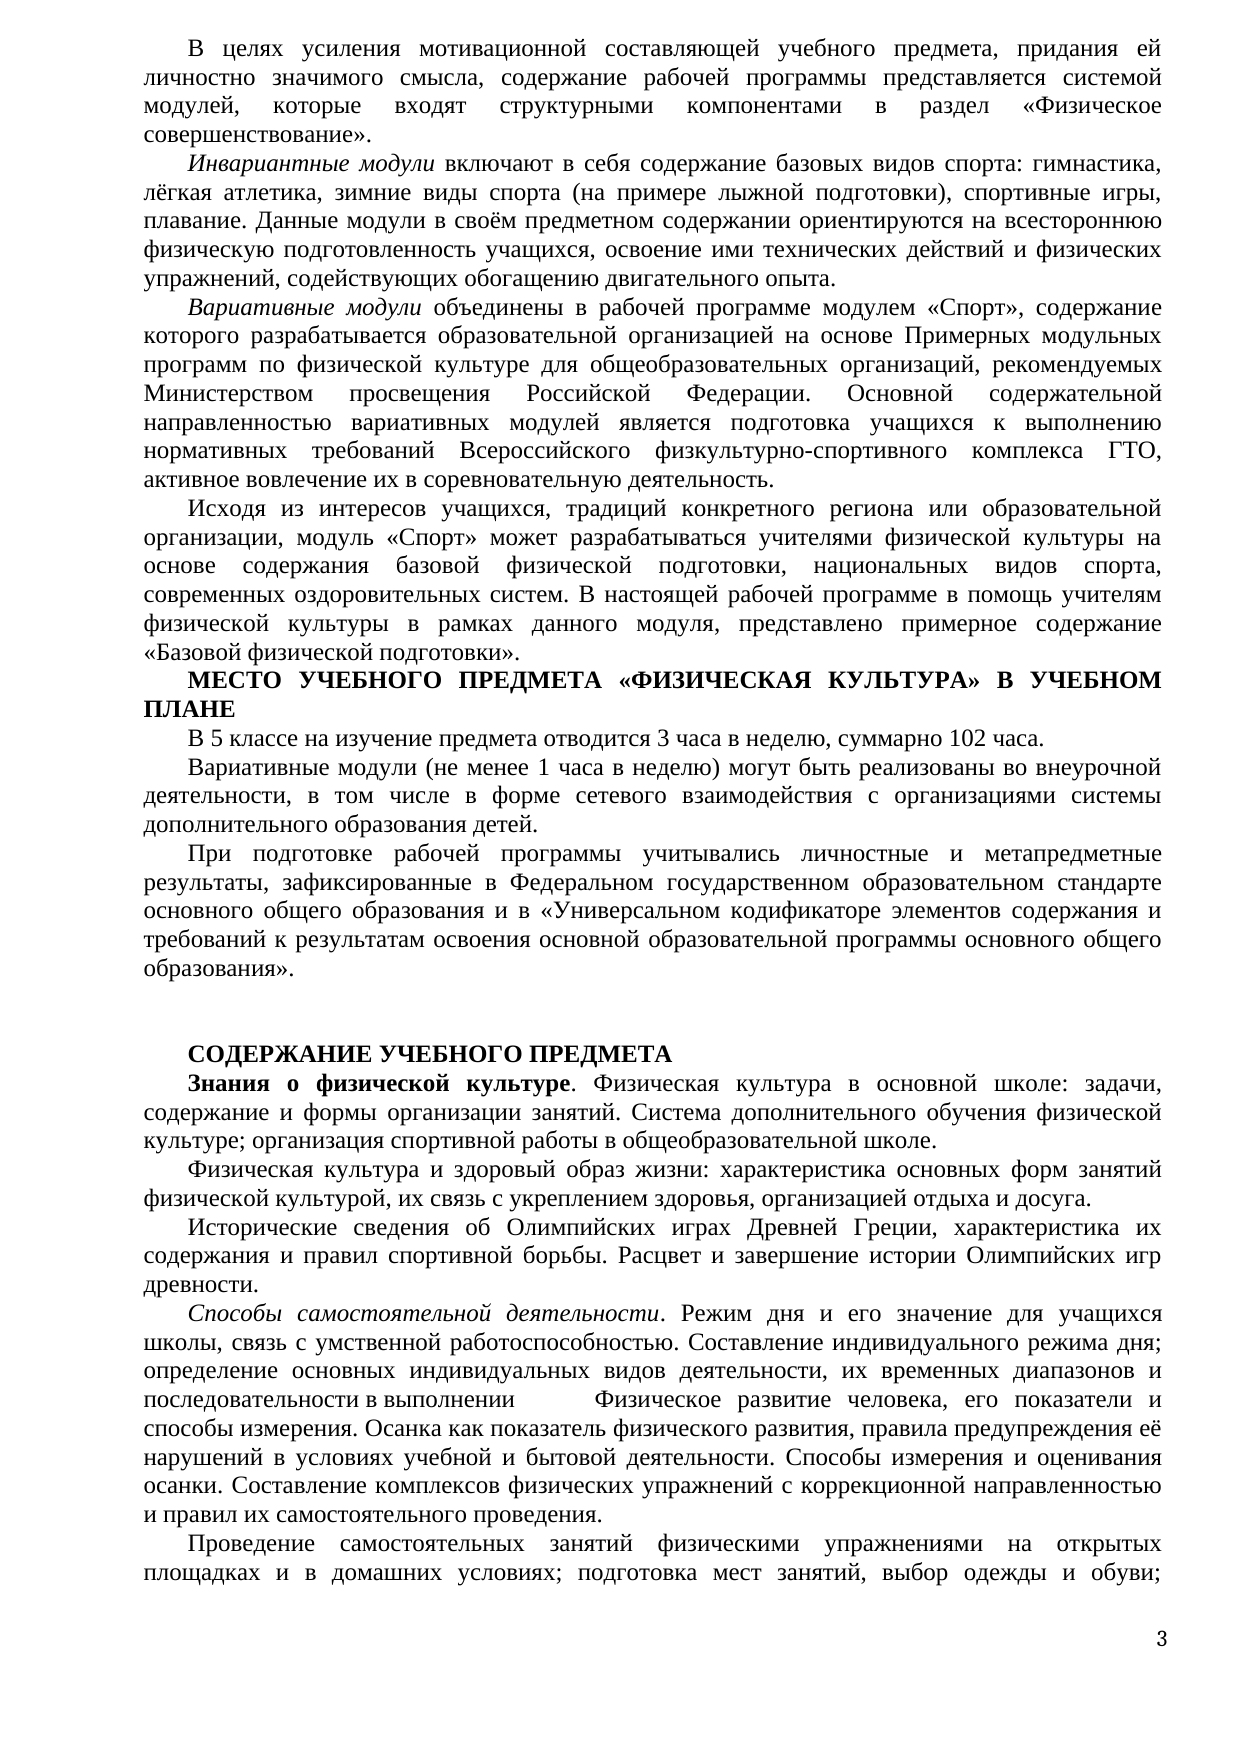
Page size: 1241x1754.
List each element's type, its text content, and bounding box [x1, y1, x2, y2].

text Способы самостоятельной деятельности. Режим дня и его значение для учащихся школы, связь с умственной работоспособностью. Составление индивидуального режима дня; определение основных индивидуальных видов деятельности, их временных диапазонов и последовательности в выполнении Физическое развитие человека, его показатели и способы измерения. Осанка как показатель физического развития, правила предупреждения её нарушений в условиях учебной и бытовой деятельности. Способы измерения и оценивания осанки. Составление комплексов физических упражнений с коррекционной направленностью и правил их самостоятельного проведения. [143, 1298, 1163, 1528]
text Вариативные модули (не менее 1 часа в неделю) могут быть реализованы во внеурочной деятельности, в том числе в форме сетевого взаимодействия с организациями системы дополнительного образования детей. [143, 752, 1163, 838]
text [143, 1528, 1163, 1585]
text Исторические сведения об Олимпийских играх Древней Греции, характеристика их содержания и правил спортивной борьбы. Расцвет и завершение истории Олимпийских игр древности. [143, 1212, 1163, 1298]
text Знания о физической культуре. Физическая культура в основной школе: задачи, содержание и формы организации занятий. Система дополнительного обучения физической культуре; организация спортивной работы в общеобразовательной школе. [143, 1068, 1163, 1154]
text Вариативные модули объединены в рабочей программе модулем «Спорт», содержание которого разрабатывается образовательной организацией на основе Примерных модульных программ по физической культуре для общеобразовательных организаций, рекомендуемых Министерством просвещения Российской Федерации. Основной содержательной направленностью вариативных модулей является подготовка учащихся к выполнению нормативных требований Всероссийского физкультурно-спортивного комплекса ГТО, активное вовлечение их в соревновательную деятельность. [143, 292, 1163, 493]
text При подготовке рабочей программы учитывались личностные и метапредметные результаты, зафиксированные в Федеральном государственном образовательном стандарте основного общего образования и в «Универсальном кодификаторе элементов содержания и требований к результатам освоения основной образовательной программы основного общего образования». [143, 838, 1163, 982]
text В целях усиления мотивационной составляющей учебного предмета, придания ей личностно значимого смысла, содержание рабочей программы представляется системой модулей, которые входят структурными компонентами в раздел «Физическое совершенствование». [143, 33, 1163, 148]
text Физическая культура и здоровый образ жизни: характеристика основных форм занятий физической культурой, их связь с укреплением здоровья, организацией отдыха и досуга. [143, 1154, 1163, 1212]
text Инвариантные модули включают в себя содержание базовых видов спорта: гимнастика, лёгкая атлетика, зимние виды спорта (на примере лыжной подготовки), спортивные игры, плавание. Данные модули в своём предметном содержании ориентируются на всестороннюю физическую подготовленность учащихся, освоение ими технических действий и физических упражнений, содействующих обогащению двигательного опыта. [143, 148, 1163, 292]
text В 5 классе на изучение предмета отводится 3 часа в неделю, суммарно 102 часа. [143, 723, 1163, 752]
text Исходя из интересов учащихся, традиций конкретного региона или образовательной организации, модуль «Спорт» может разрабатываться учителями физической культуры на основе содержания базовой физической подготовки, национальных видов спорта, современных оздоровительных систем. В настоящей рабочей программе в помощь учителям физической культуры в рамках данного модуля, представлено примерное содержание «Базовой физической подготовки». [143, 493, 1163, 665]
text МЕСТО УЧЕБНОГО ПРЕДМЕТА «ФИЗИЧЕСКАЯ КУЛЬТУРА» В УЧЕБНОМ ПЛАНЕ [143, 665, 1163, 723]
text СОДЕРЖАНИЕ УЧЕБНОГО ПРЕДМЕТА [143, 1039, 1163, 1068]
